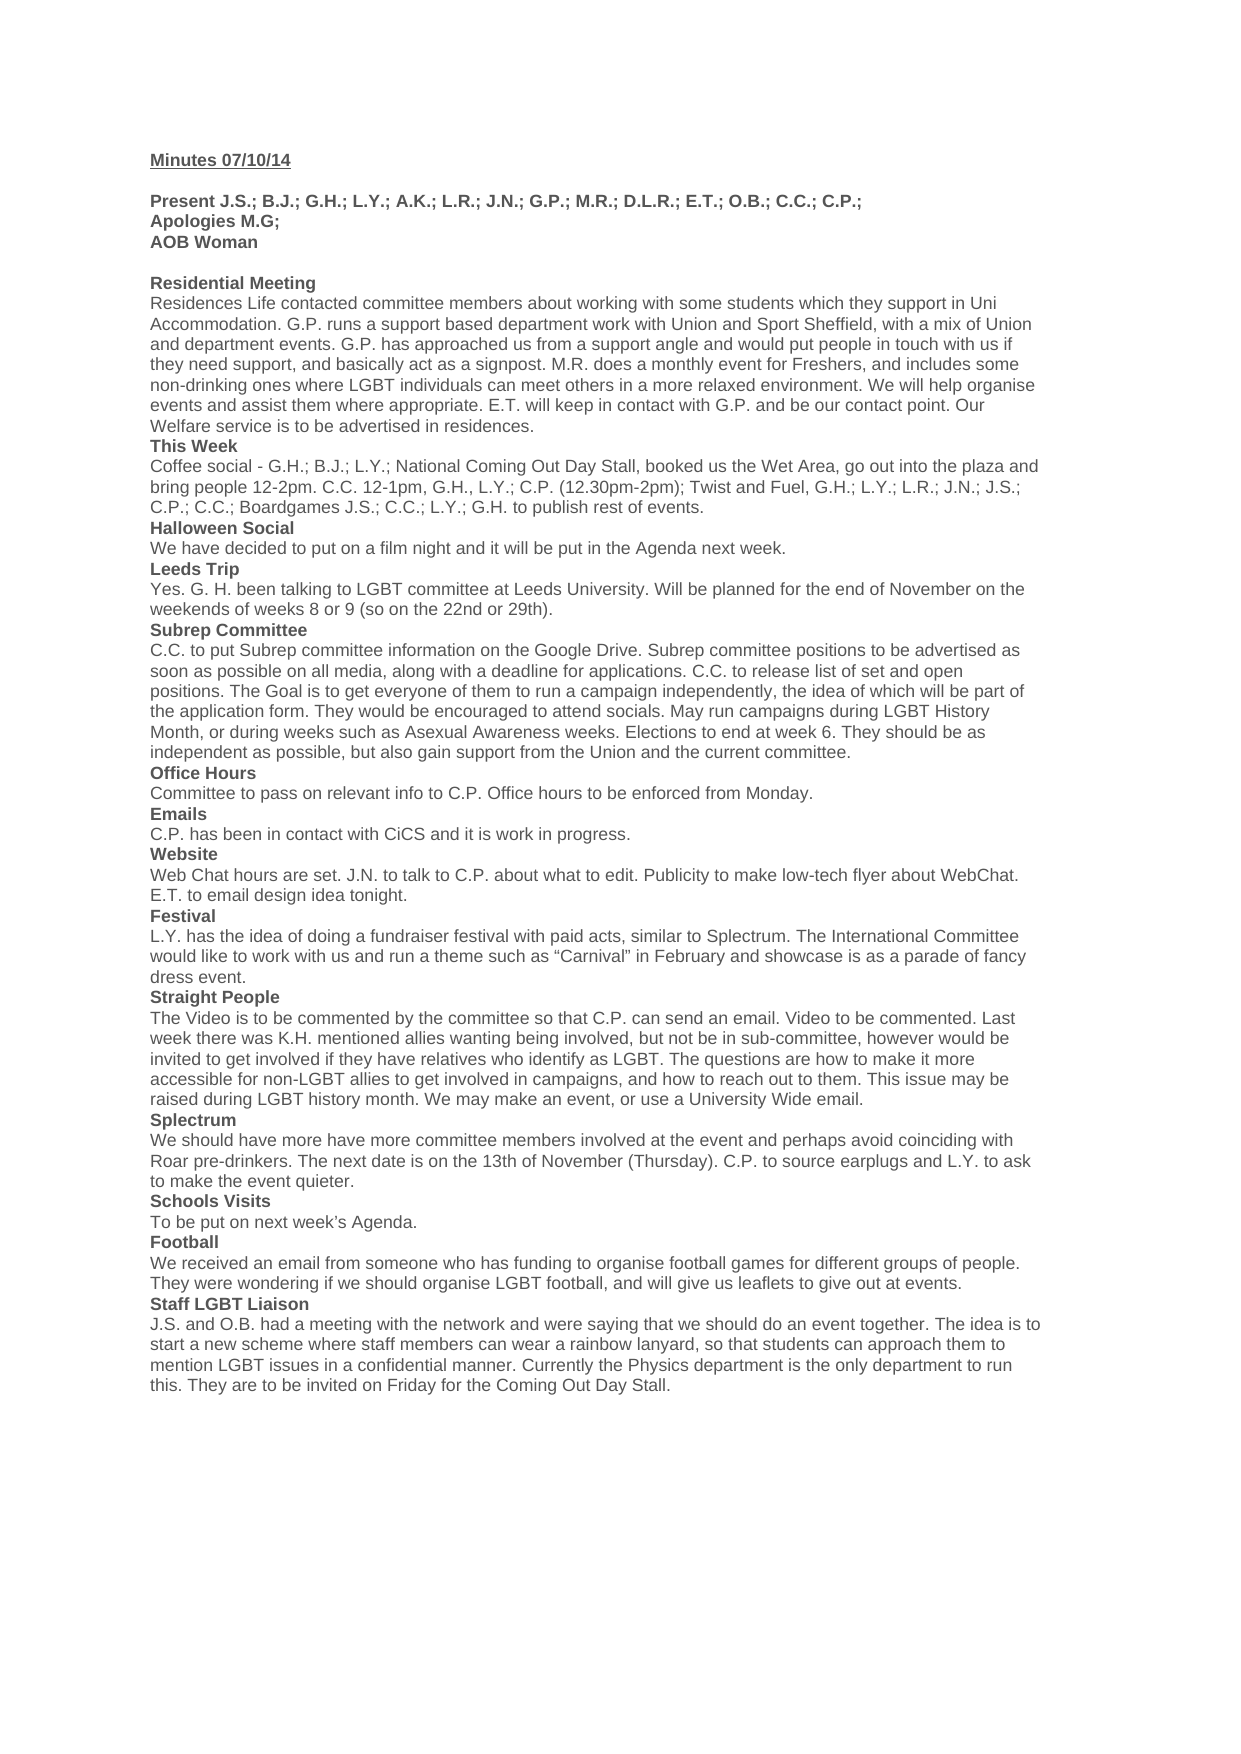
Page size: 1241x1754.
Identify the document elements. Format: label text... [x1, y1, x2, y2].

text Subrep Committee [150, 619, 1042, 640]
text The Video is to be commented by the committee so that C.P. can send an email. Video to be commented. Last week there was K.H. mentioned allies wanting being involved, but not be in sub-committee, however would be invited to get involved if they have relatives who identify as LGBT. The questions are how to make it more accessible for non-LGBT allies to get involved in campaigns, and how to reach out to them. This issue may be raised during LGBT history month. We may make an event, or use a University Wide email. [150, 1007, 1042, 1109]
text This Week [150, 436, 1042, 456]
text Residences Life contacted committee members about working with some students which they support in Uni Accommodation. G.P. runs a support based department work with Union and Sport Sheffield, with a mix of Union and department events. G.P. has approached us from a support angle and would put people in touch with us if they need support, and basically act as a signpost. M.R. does a monthly event for Freshers, and includes some non-drinking ones where LGBT individuals can meet others in a more relaxed environment. We will help organise events and assist them where appropriate. E.T. will keep in contact with G.P. and be our contact point. Our Welfare service is to be advertised in residences. [150, 293, 1042, 436]
text Splectrum [150, 1109, 1042, 1130]
text Office Hours [150, 762, 1042, 783]
text To be put on next week’s Agenda. [150, 1212, 1042, 1232]
text AOB Woman [150, 232, 1042, 252]
text Apologies M.G; [150, 211, 1042, 232]
text Committee to pass on relevant info to C.P. Office hours to be enforced from Monday. [150, 783, 1042, 803]
text Yes. G. H. been talking to LGBT committee at Leeds University. Will be planned for the end of November on the weekends of weeks 8 or 9 (so on the 22nd or 29th). [150, 579, 1042, 619]
text Football [150, 1232, 1042, 1252]
text Present J.S.; B.J.; G.H.; L.Y.; A.K.; L.R.; J.N.; G.P.; M.R.; D.L.R.; E.T.; O.B.; C.C.; C.P.; [150, 191, 1042, 211]
text Web Chat hours are set. J.N. to talk to C.P. about what to edit. Publicity to make low-tech flyer about WebChat. E.T. to email design idea tonight. [150, 864, 1042, 905]
text Leeds Trip [150, 558, 1042, 579]
text Minutes 07/10/14 [150, 150, 1042, 170]
text Residential Meeting [150, 272, 1042, 293]
text Emails [150, 803, 1042, 824]
text We should have more have more committee members involved at the event and perhaps avoid coinciding with Roar pre-drinkers. The next date is on the 13th of November (Thursday). C.P. to source earplugs and L.Y. to ask to make the event quieter. [150, 1130, 1042, 1191]
text C.C. to put Subrep committee information on the Google Drive. Subrep committee positions to be advertised as soon as possible on all media, along with a deadline for applications. C.C. to release list of set and open positions. The Goal is to get everyone of them to run a campaign independently, the idea of which will be part of the application form. They would be encouraged to attend socials. May run campaigns during LGBT History Month, or during weeks such as Asexual Awareness weeks. Elections to end at week 6. They should be as independent as possible, but also gain support from the Union and the current committee. [150, 640, 1042, 762]
text Halloween Social [150, 517, 1042, 538]
text J.S. and O.B. had a meeting with the network and were saying that we should do an event together. The idea is to start a new scheme where staff members can wear a rainbow lanyard, so that students can approach them to mention LGBT issues in a confidential manner. Currently the Physics department is the only department to run this. They are to be invited on Friday for the Coming Out Day Stall. [150, 1314, 1042, 1395]
text C.P. has been in contact with CiCS and it is work in progress. [150, 824, 1042, 844]
text We received an email from someone who has funding to organise football games for different groups of people. They were wondering if we should organise LGBT football, and will give us leaflets to give out at events. [150, 1252, 1042, 1293]
text Straight People [150, 987, 1042, 1007]
text Festival [150, 905, 1042, 926]
text Coffee social - G.H.; B.J.; L.Y.; National Coming Out Day Stall, booked us the Wet Area, go out into the plaza and bring people 12-2pm. C.C. 12-1pm, G.H., L.Y.; C.P. (12.30pm-2pm); Twist and Fuel, G.H.; L.Y.; L.R.; J.N.; J.S.; C.P.; C.C.; Boardgames J.S.; C.C.; L.Y.; G.H. to publish rest of events. [150, 456, 1042, 517]
text Schools Visits [150, 1191, 1042, 1212]
text We have decided to put on a film night and it will be put in the Agenda next week. [150, 538, 1042, 558]
text Staff LGBT Liaison [150, 1293, 1042, 1314]
text Website [150, 844, 1042, 864]
text L.Y. has the idea of doing a fundraiser festival with paid acts, similar to Splectrum. The International Committee would like to work with us and run a theme such as “Carnival” in February and showcase is as a parade of fancy dress event. [150, 926, 1042, 987]
